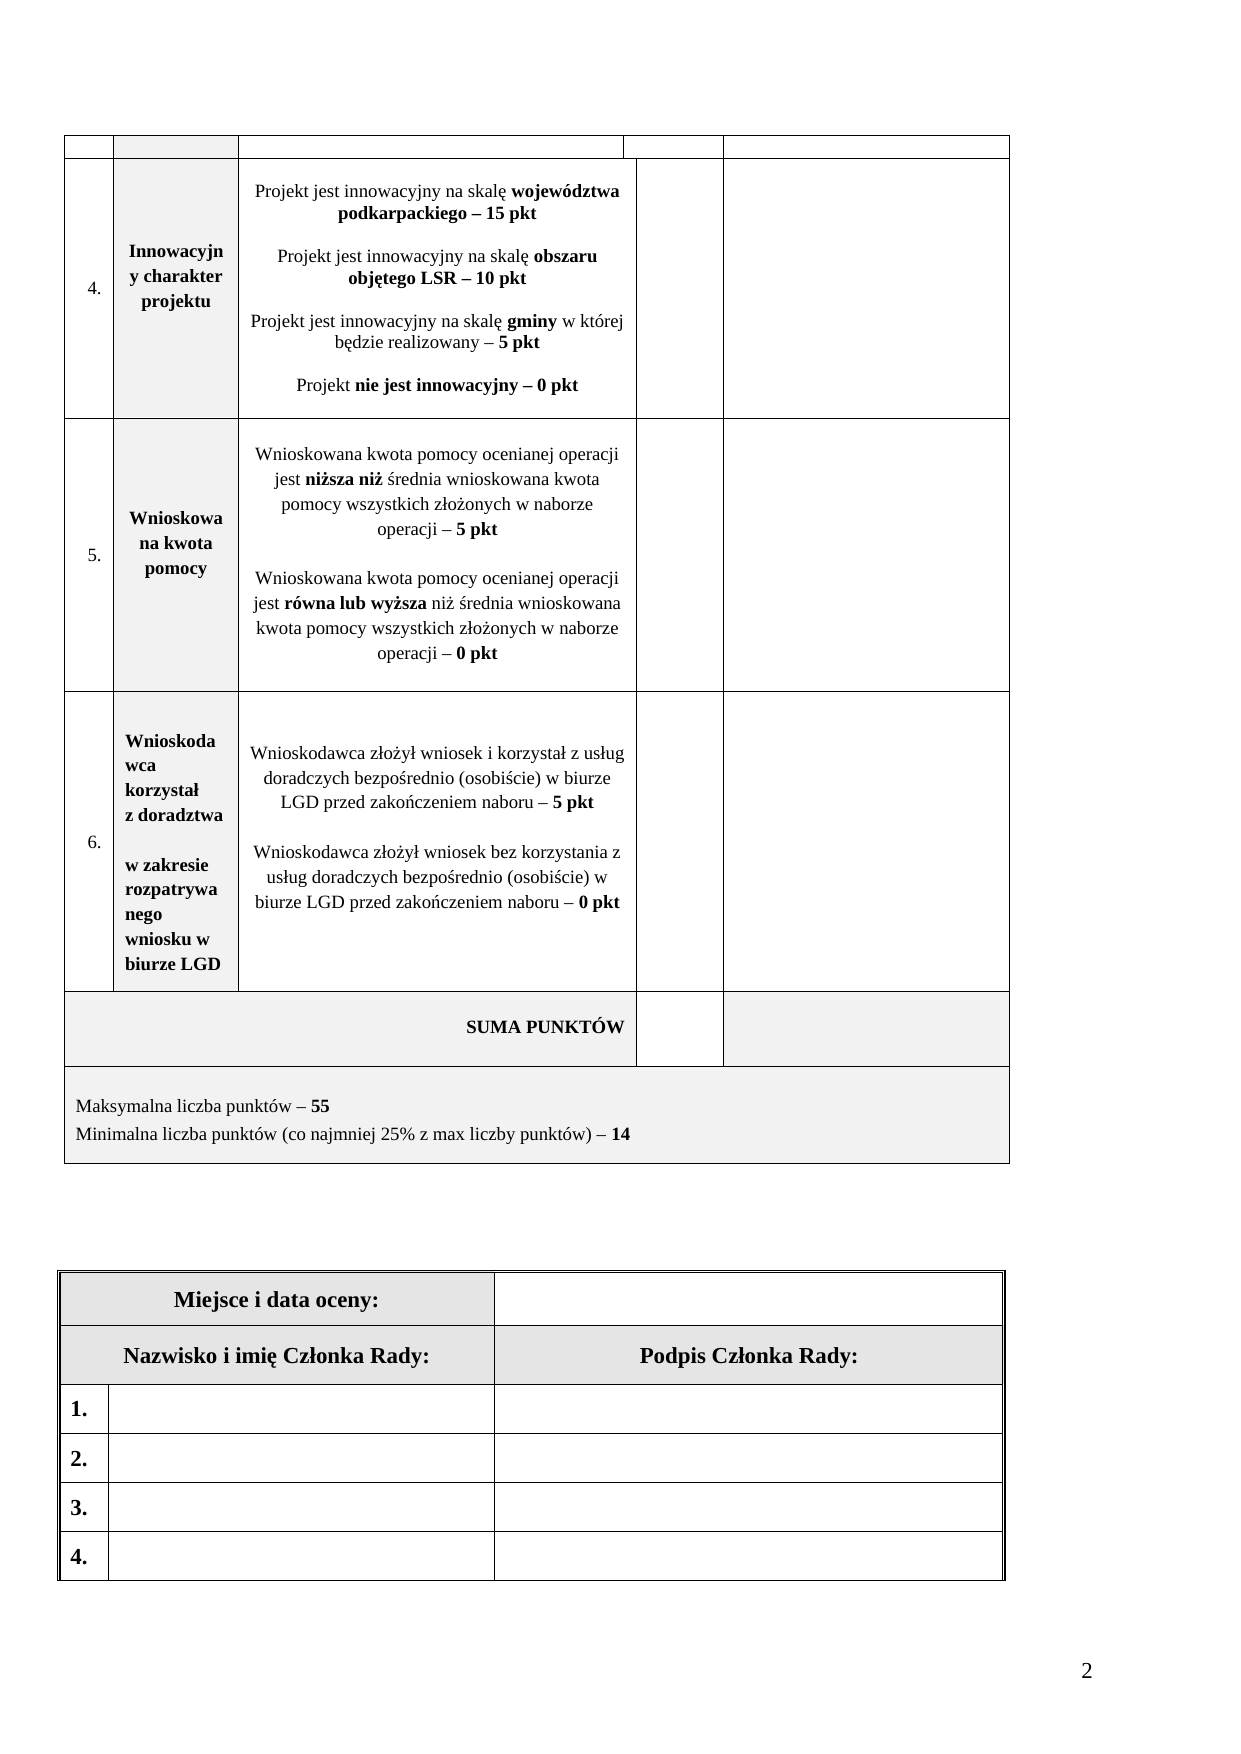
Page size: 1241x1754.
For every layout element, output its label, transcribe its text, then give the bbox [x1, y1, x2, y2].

table_cell [637, 159, 723, 417]
table_cell Wnioskowana kwota pomocy [114, 419, 238, 691]
table_cell [61, 1483, 108, 1531]
table_cell [65, 419, 113, 691]
table_cell [61, 1532, 108, 1580]
table_cell [109, 1483, 494, 1531]
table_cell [239, 136, 623, 158]
table_cell [61, 1385, 108, 1433]
table_cell [495, 1434, 1002, 1482]
table_header [495, 1273, 1002, 1325]
table_cell Podpis Członka Rady: [495, 1326, 1002, 1384]
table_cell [114, 136, 238, 158]
table_cell [724, 136, 1009, 158]
table_cell [724, 992, 1009, 1066]
table_cell [495, 1532, 1002, 1580]
table_cell SUMA PUNKTÓW [65, 992, 636, 1066]
table_cell [724, 159, 1009, 417]
table_cell [495, 1385, 1002, 1433]
table_cell [495, 1483, 1002, 1531]
table_cell [61, 1434, 108, 1482]
table_cell [109, 1532, 494, 1580]
table_cell [724, 419, 1009, 691]
table_cell [637, 992, 723, 1066]
table_header Miejsce i data oceny: [61, 1273, 494, 1325]
table_cell [65, 136, 113, 158]
table_cell [724, 692, 1009, 991]
table_cell [65, 159, 113, 417]
table_cell [637, 692, 723, 991]
table_cell Wnioskodawca złożył wniosek i korzystał z usług doradczych bezpośrednio (osobiście) w biurze LGD przed zakończeniem naboru – 5 pkt Wnioskodawca złożył wniosek bez korzystania z usług doradczych bezpośrednio (osobiście) w biurze LGD przed zakończeniem naboru – 0 pkt [239, 692, 636, 991]
table_cell Projekt jest innowacyjny na skalę województwa podkarpackiego – 15 pkt Projekt jest innowacyjny na skalę obszaru objętego LSR – 10 pkt Projekt jest innowacyjny na skalę gminy w której będzie realizowany – 5 pkt Projekt nie jest innowacyjny – 0 pkt [239, 159, 636, 417]
table_cell Maksymalna liczba punktów – 55 Minimalna liczba punktów (co najmniej 25% z max liczby punktów) – 14 [65, 1067, 1009, 1163]
table_cell Nazwisko i imię Członka Rady: [61, 1326, 494, 1384]
table_cell [624, 136, 723, 158]
table_cell Wnioskodawca korzystał z doradztwa w zakresie rozpatrywanego wniosku w biurze LGD [114, 692, 238, 991]
table_cell [109, 1385, 494, 1433]
table_cell [65, 692, 113, 991]
table_cell [637, 419, 723, 691]
table_cell Wnioskowana kwota pomocy ocenianej operacji jest niższa niż średnia wnioskowana kwota pomocy wszystkich złożonych w naborze operacji – 5 pkt Wnioskowana kwota pomocy ocenianej operacji jest równa lub wyższa niż średnia wnioskowana kwota pomocy wszystkich złożonych w naborze operacji – 0 pkt [239, 419, 636, 691]
table_cell Innowacyjny charakter projektu [114, 159, 238, 417]
table_cell [109, 1434, 494, 1482]
